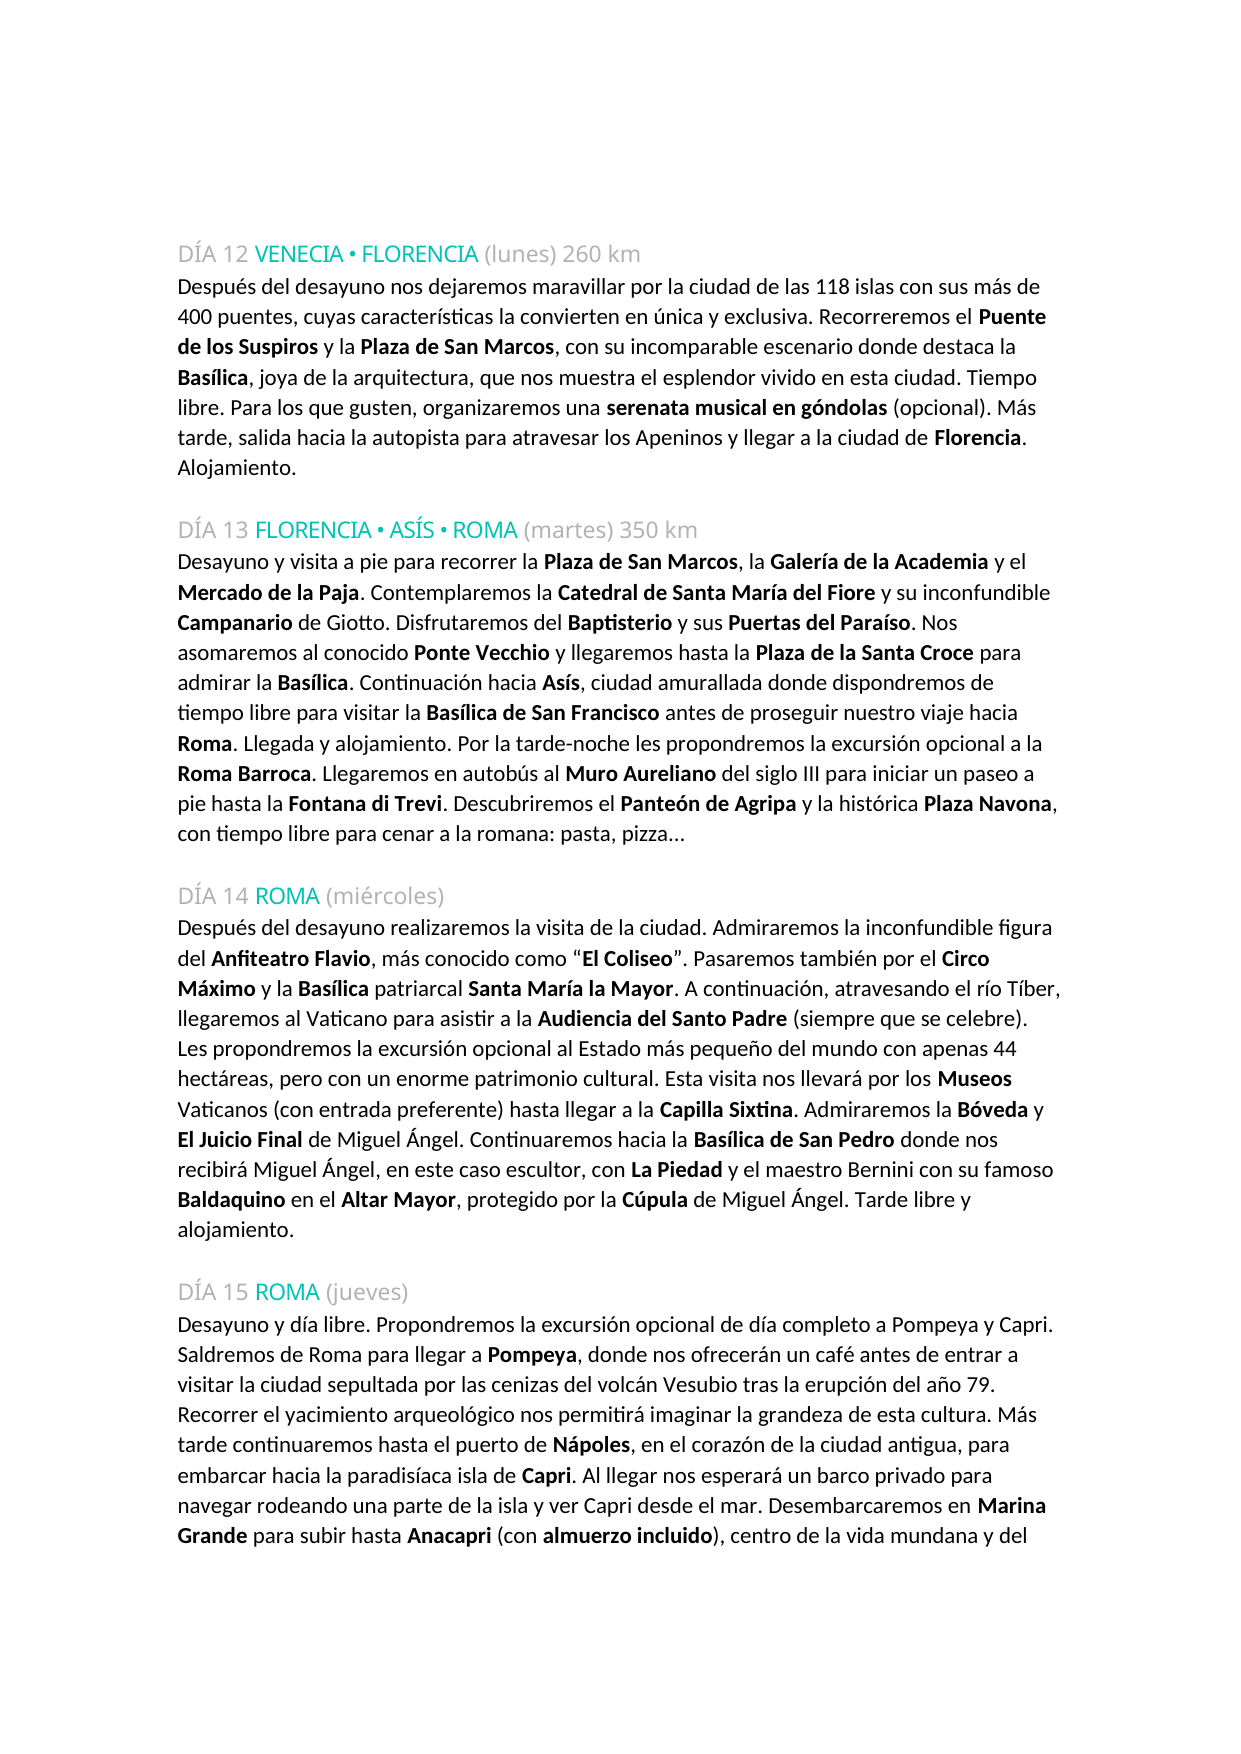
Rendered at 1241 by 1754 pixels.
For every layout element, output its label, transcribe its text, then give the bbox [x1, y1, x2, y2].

text DÍA 12 VENECIA • FLORENCIA (lunes) 260 km [177, 238, 1063, 269]
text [177, 1310, 1063, 1549]
text DÍA 14 ROMA (miércoles) [177, 880, 1063, 911]
text DÍA 15 ROMA (jueves) [177, 1276, 1063, 1307]
text Desayuno y visita a pie para recorrer la Plaza de San Marcos, la Galería de la Academia y el Mercado de la Paja. Contemplaremos la Catedral de Santa María del Fiore y su inconfundible Campanario de Giotto. Disfrutaremos del Baptisterio y sus Puertas del Paraíso. Nos asomaremos al conocido Ponte Vecchio y llegaremos hasta la Plaza de la Santa Croce para admirar la Basílica. Continuación hacia Asís, ciudad amurallada donde dispondremos de tiempo libre para visitar la Basílica de San Francisco antes de proseguir nuestro viaje hacia Roma. Llegada y alojamiento. Por la tarde-noche les propondremos la excursión opcional a la Roma Barroca. Llegaremos en autobús al Muro Aureliano del siglo III para iniciar un paseo a pie hasta la Fontana di Trevi. Descubriremos el Panteón de Agripa y la histórica Plaza Navona, con tiempo libre para cenar a la romana: pasta, pizza... [177, 547, 1063, 847]
text Después del desayuno nos dejaremos maravillar por la ciudad de las 118 islas con sus más de 400 puentes, cuyas características la convierten en única y exclusiva. Recorreremos el Puente de los Suspiros y la Plaza de San Marcos, con su incomparable escenario donde destaca la Basílica, joya de la arquitectura, que nos muestra el esplendor vivido en esta ciudad. Tiempo libre. Para los que gusten, organizaremos una serenata musical en góndolas (opcional). Más tarde, salida hacia la autopista para atravesar los Apeninos y llegar a la ciudad de Florencia. Alojamiento. [177, 272, 1063, 481]
text Después del desayuno realizaremos la visita de la ciudad. Admiraremos la inconfundible figura del Anfiteatro Flavio, más conocido como “El Coliseo”. Pasaremos también por el Circo Máximo y la Basílica patriarcal Santa María la Mayor. A continuación, atravesando el río Tíber, llegaremos al Vaticano para asistir a la Audiencia del Santo Padre (siempre que se celebre). Les propondremos la excursión opcional al Estado más pequeño del mundo con apenas 44 hectáreas, pero con un enorme patrimonio cultural. Esta visita nos llevará por los Museos Vaticanos (con entrada preferente) hasta llegar a la Capilla Sixtina. Admiraremos la Bóveda y El Juicio Final de Miguel Ángel. Continuaremos hacia la Basílica de San Pedro donde nos recibirá Miguel Ángel, en este caso escultor, con La Piedad y el maestro Bernini con su famoso Baldaquino en el Altar Mayor, protegido por la Cúpula de Miguel Ángel. Tarde libre y alojamiento. [177, 913, 1063, 1243]
text DÍA 13 FLORENCIA • ASÍS • ROMA (martes) 350 km [177, 514, 1063, 545]
